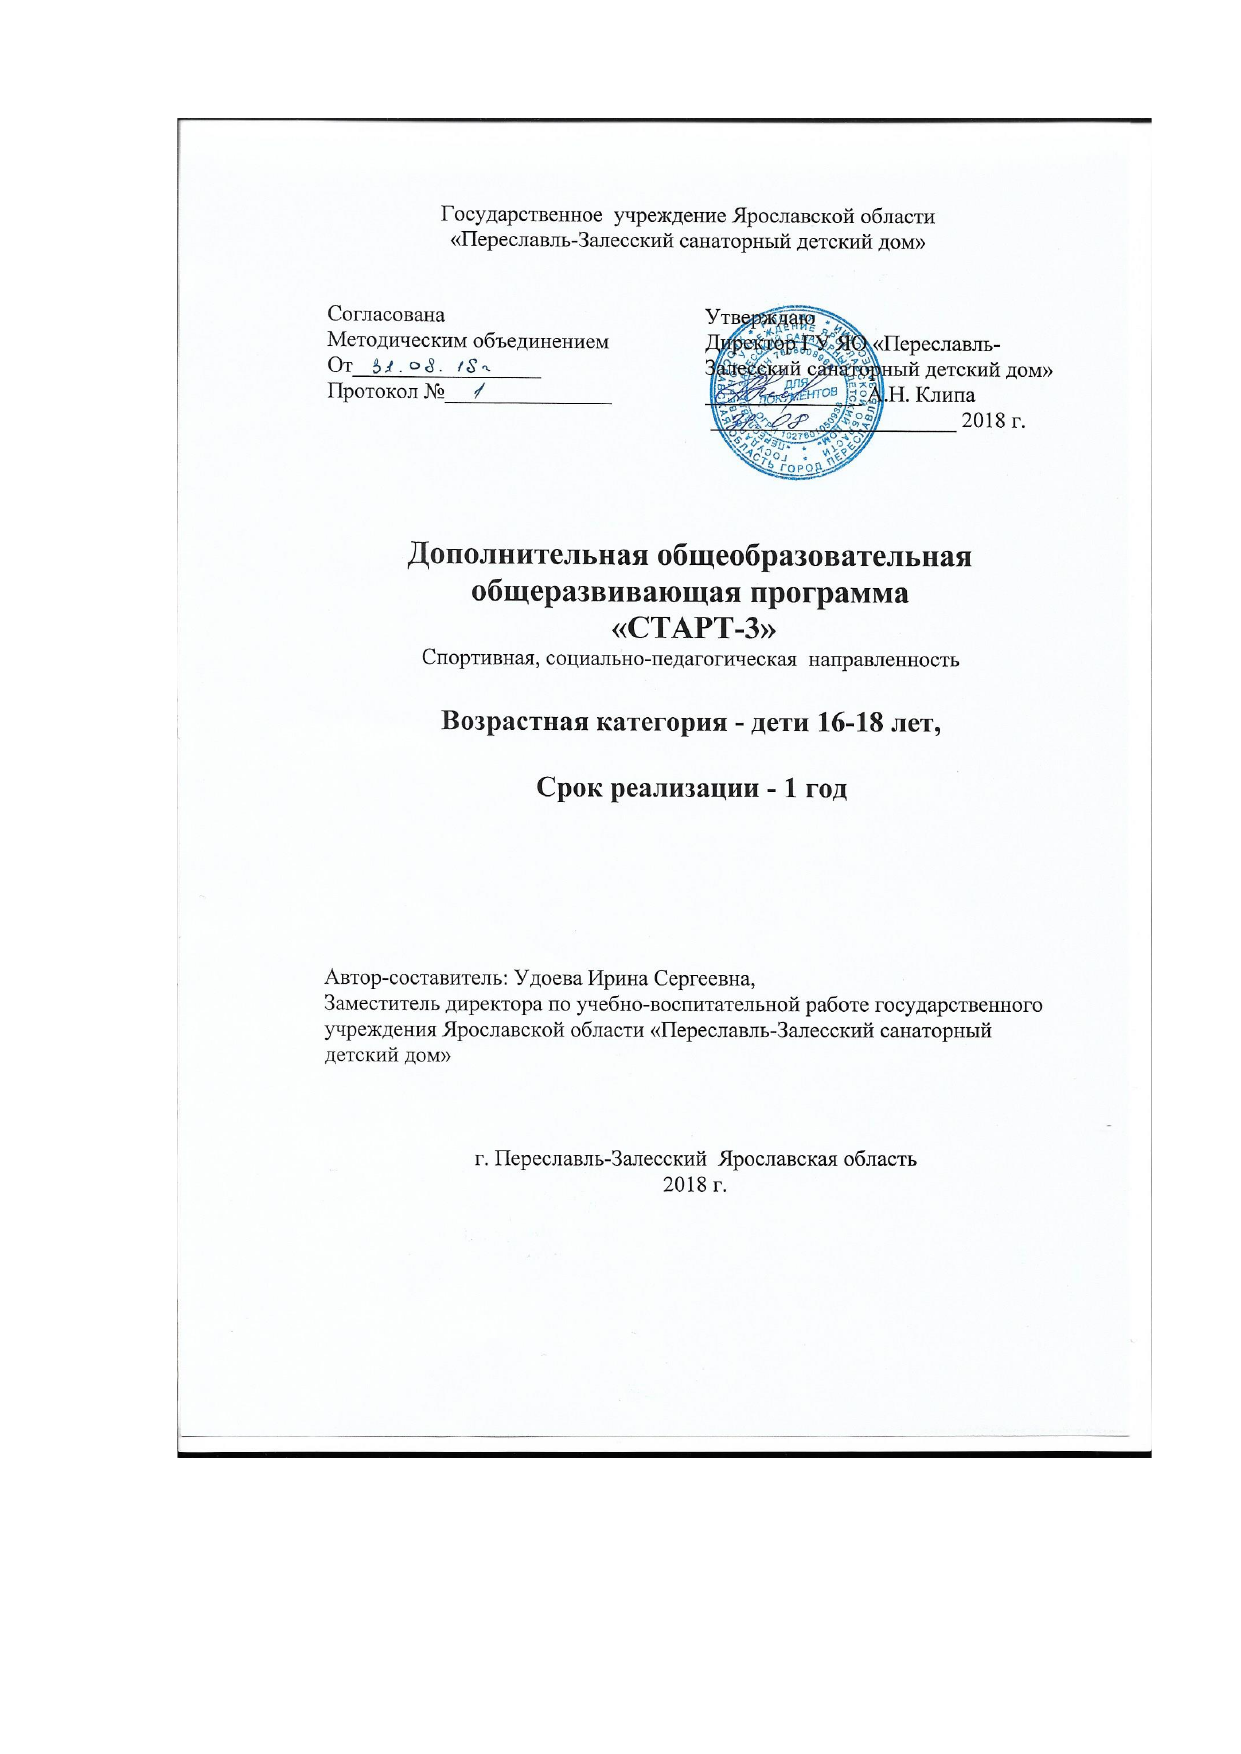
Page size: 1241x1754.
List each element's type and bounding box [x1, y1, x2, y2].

picture [177, 118, 1152, 1458]
